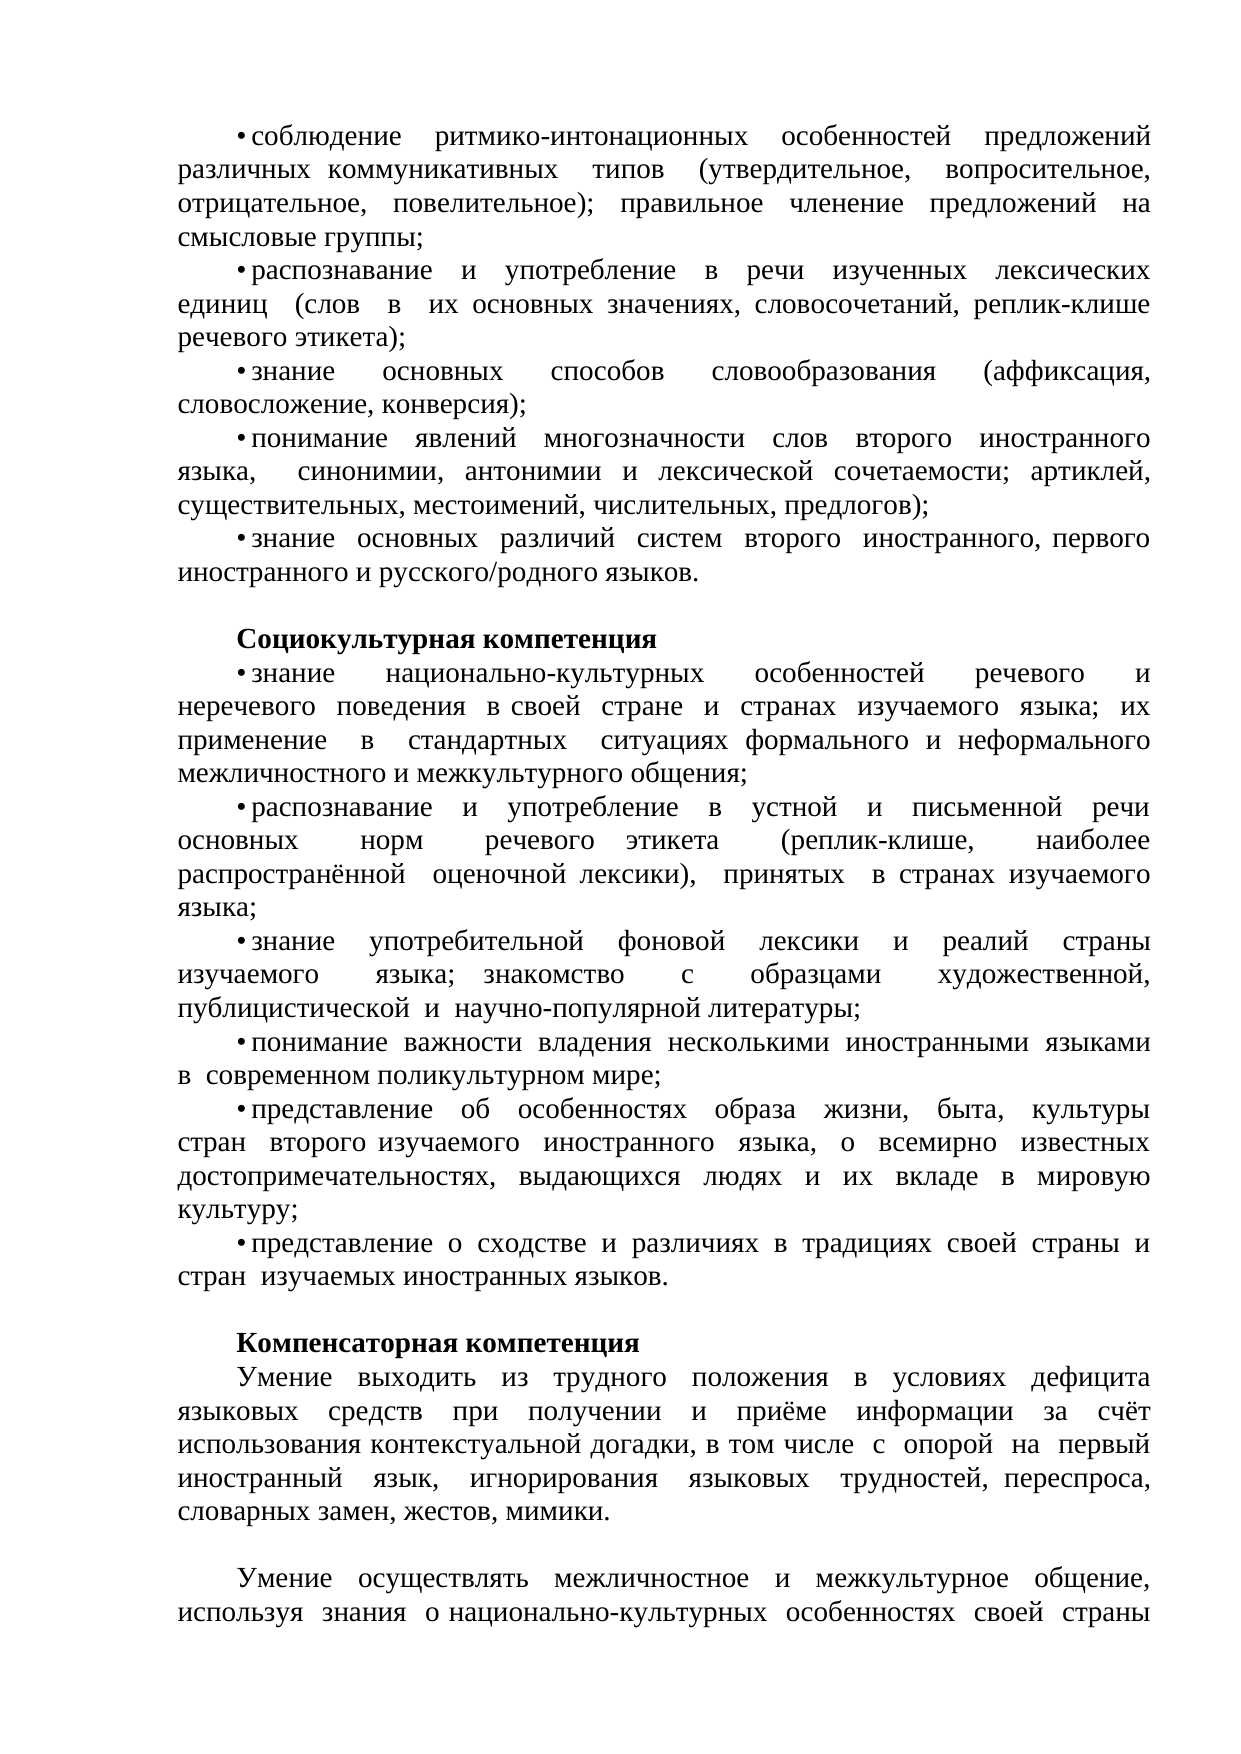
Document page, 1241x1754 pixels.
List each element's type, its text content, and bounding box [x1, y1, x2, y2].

text • понимание явлений многозначности слов второго иностранного языка, синонимии, антонимии и лексической сочетаемости; артиклей, существительных, местоимений, числительных, предлогов); [177, 420, 1152, 521]
text Социокультурная компетенция [177, 621, 1152, 655]
text • распознавание и употребление в устной и письменной речи основных норм речевого этикета (реплик-клише, наиболее распространённой оценочной лексики), принятых в странах изучаемого языка; [177, 789, 1152, 923]
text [177, 1560, 1152, 1627]
text • знание основных способов словообразования (аффиксация, словосложение, конверсия); [177, 353, 1152, 420]
text • знание употребительной фоновой лексики и реалий страны изучаемого языка; знакомство с образцами художественной, публицистической и научно-популярной литературы; [177, 923, 1152, 1024]
text Компенсаторная компетенция [177, 1326, 1152, 1359]
text • представление о сходстве и различиях в традициях своей страны и стран изучаемых иностранных языков. [177, 1225, 1152, 1292]
text • знание основных различий систем второго иностранного, первого иностранного и русского/родного языков. [177, 521, 1152, 588]
text • понимание важности владения несколькими иностранными языками в современном поликультурном мире; [177, 1024, 1152, 1091]
text • соблюдение ритмико-интонационных особенностей предложений различных коммуникативных типов (утвердительное, вопросительное, отрицательное, повелительное); правильное членение предложений на смысловые группы; [177, 118, 1152, 252]
text • распознавание и употребление в речи изученных лексических единиц (слов в их основных значениях, словосочетаний, реплик-клише речевого этикета); [177, 252, 1152, 353]
text • представление об особенностях образа жизни, быта, культуры стран второго изучаемого иностранного языка, о всемирно известных достопримечательностях, выдающихся людях и их вкладе в мировую культуру; [177, 1091, 1152, 1225]
text • знание национально-культурных особенностей речевого и неречевого поведения в своей стране и странах изучаемого языка; их применение в стандартных ситуациях формального и неформального межличностного и межкультурного общения; [177, 655, 1152, 789]
text Умение выходить из трудного положения в условиях дефицита языковых средств при получении и приёме информации за счёт использования контекстуальной догадки, в том числе с опорой на первый иностранный язык, игнорирования языковых трудностей, переспроса, словарных замен, жестов, мимики. [177, 1359, 1152, 1527]
